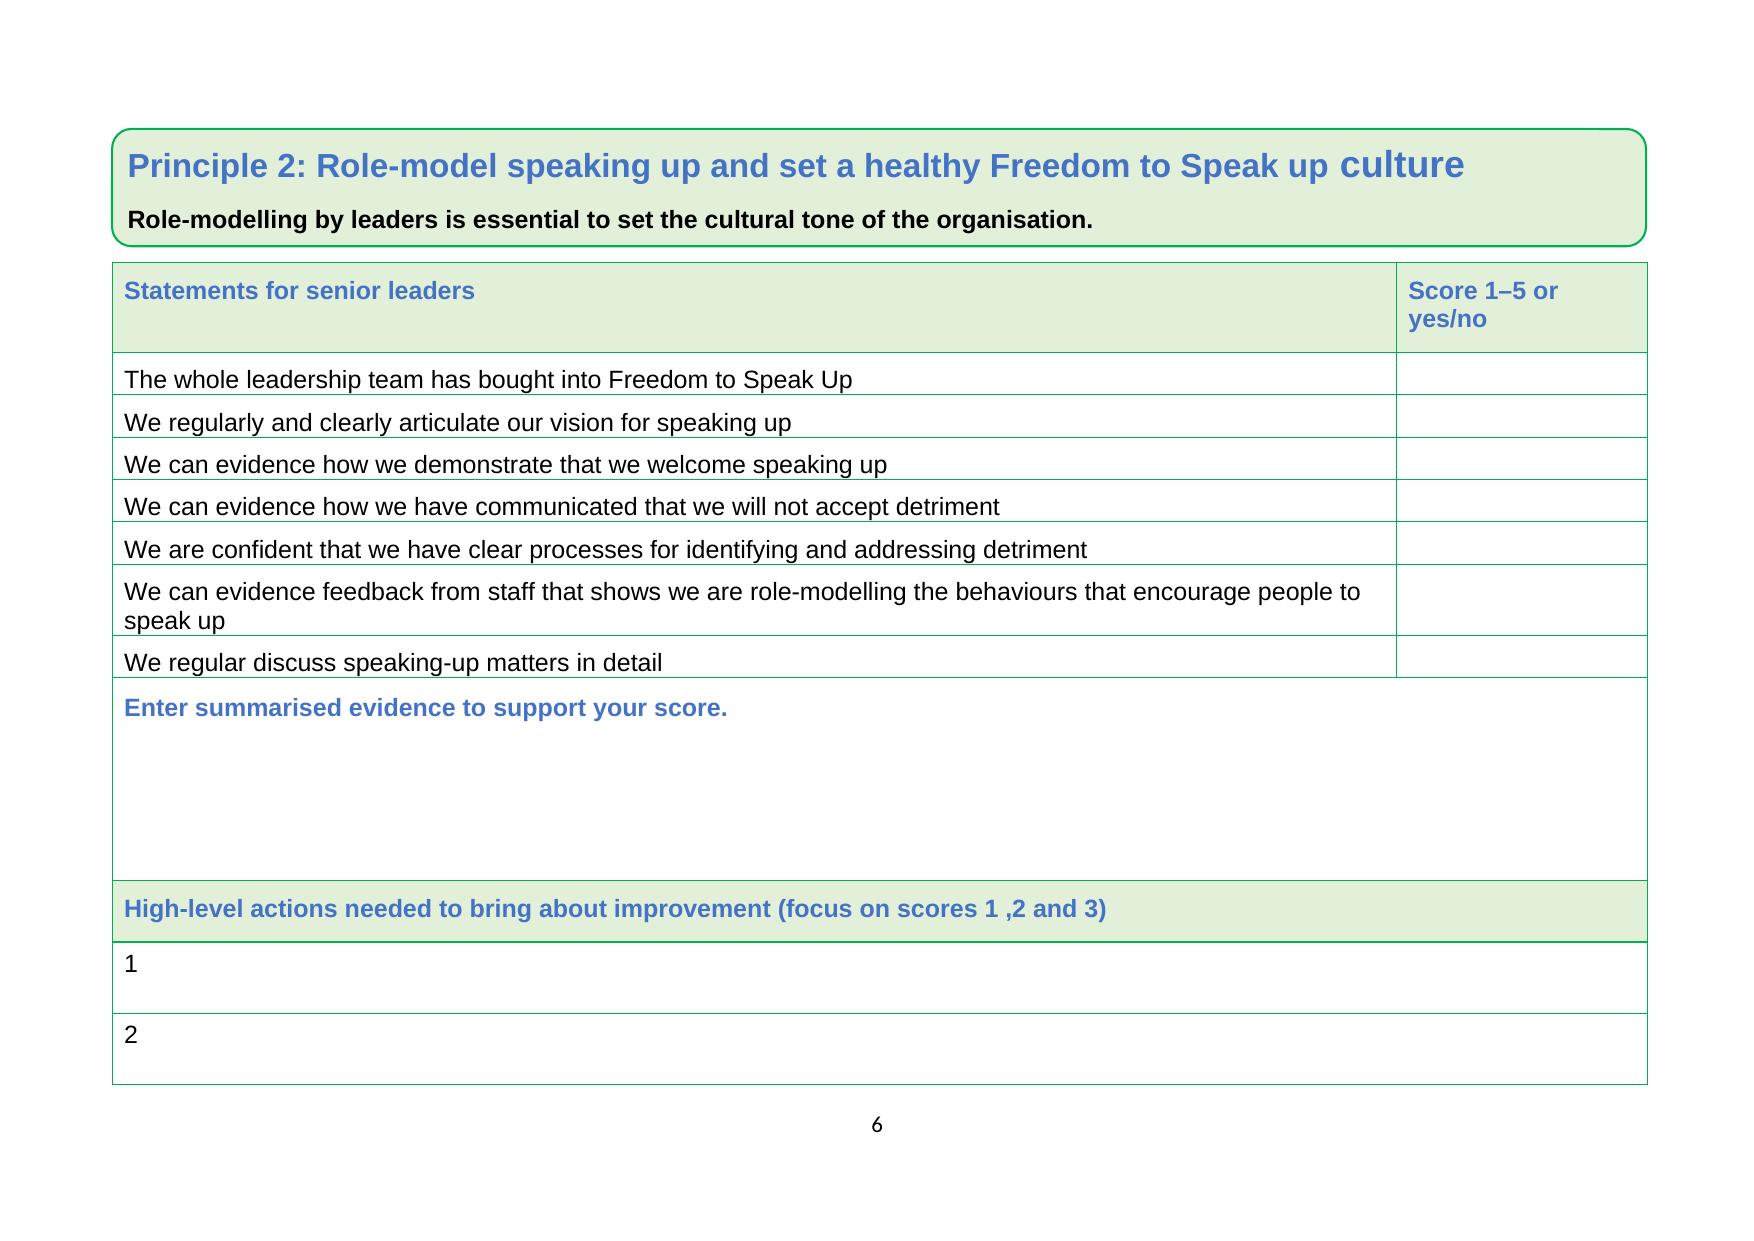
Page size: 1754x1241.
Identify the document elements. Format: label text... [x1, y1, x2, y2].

table_cell 2 [113, 1014, 1647, 1083]
table_cell [1397, 480, 1647, 521]
table_cell [1397, 353, 1647, 394]
table_cell We regularly and clearly articulate our vision for speaking up [113, 395, 1396, 437]
table_cell We are confident that we have clear processes for identifying and addressing detriment [113, 522, 1396, 563]
table_cell [1397, 522, 1647, 563]
table_cell [1397, 395, 1647, 437]
table_cell We regular discuss speaking-up matters in detail [113, 636, 1396, 677]
table_cell We can evidence how we have communicated that we will not accept detriment [113, 480, 1396, 521]
table_header Statements for senior leaders [113, 263, 1396, 352]
table_header Score 1–5 or yes/no [1397, 263, 1647, 352]
table_cell We can evidence how we demonstrate that we welcome speaking up [113, 438, 1396, 479]
table_cell We can evidence feedback from staff that shows we are role-modelling the behaviours that encourage people to speak up [113, 565, 1396, 634]
table_cell [1397, 438, 1647, 479]
table_cell The whole leadership team has bought into Freedom to Speak Up [113, 353, 1396, 394]
table_cell Enter summarised evidence to support your score. [113, 678, 1647, 880]
table_cell [1397, 636, 1647, 677]
table_cell High-level actions needed to bring about improvement (focus on scores 1 ,2 and 3) [113, 881, 1647, 941]
table_cell [1397, 565, 1647, 634]
table_cell 1 [113, 943, 1647, 1012]
